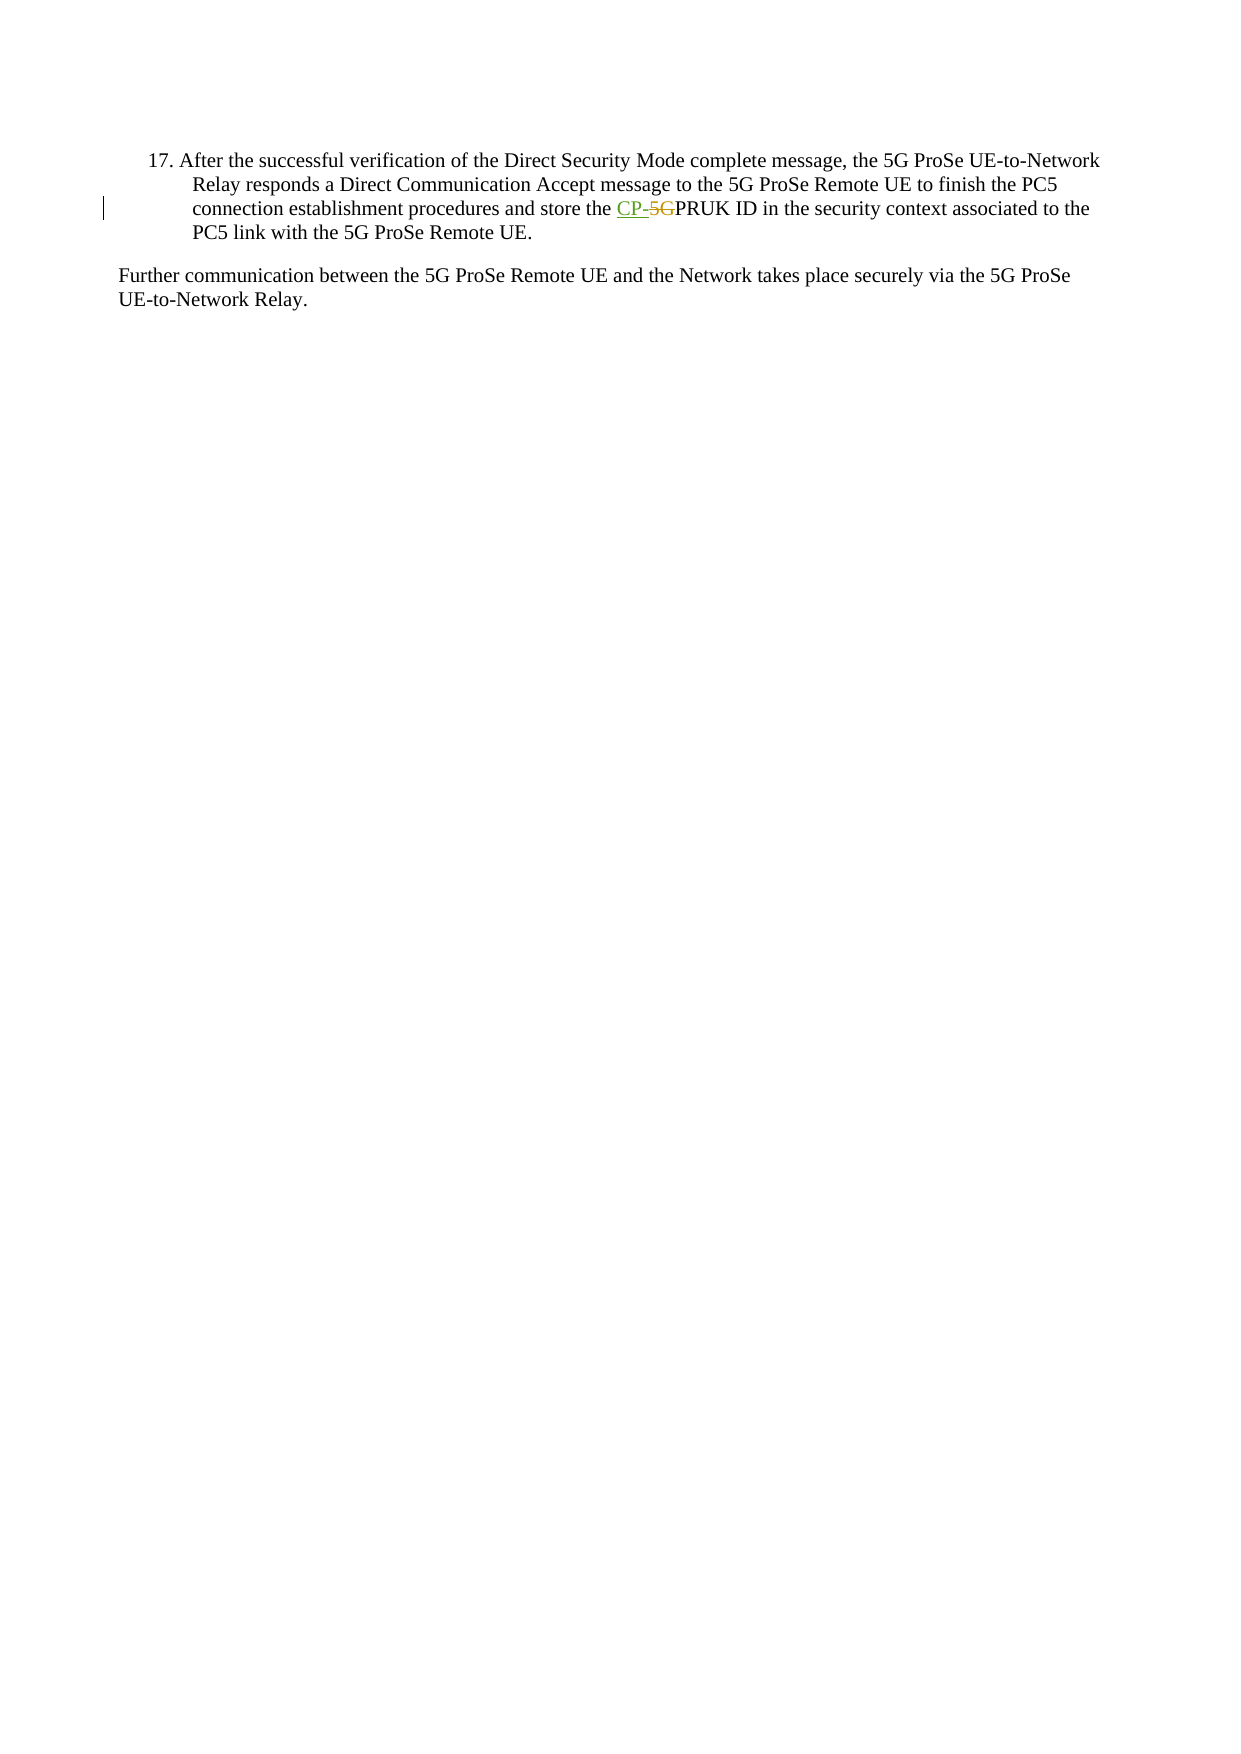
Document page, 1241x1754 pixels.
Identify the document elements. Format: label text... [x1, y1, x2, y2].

text 17. After the successful verification of the Direct Security Mode complete message, the 5G ProSe UE-to-Network Relay responds a Direct Communication Accept message to the 5G ProSe Remote UE to finish the PC5 connection establishment procedures and store the PRUK ID in the security context associated to the PC5 link with the 5G ProSe Remote UE. [148, 148, 1122, 244]
text Further communication between the 5G ProSe Remote UE and the Network takes place securely via the 5G ProSe UE-to-Network Relay. [118, 263, 1122, 311]
